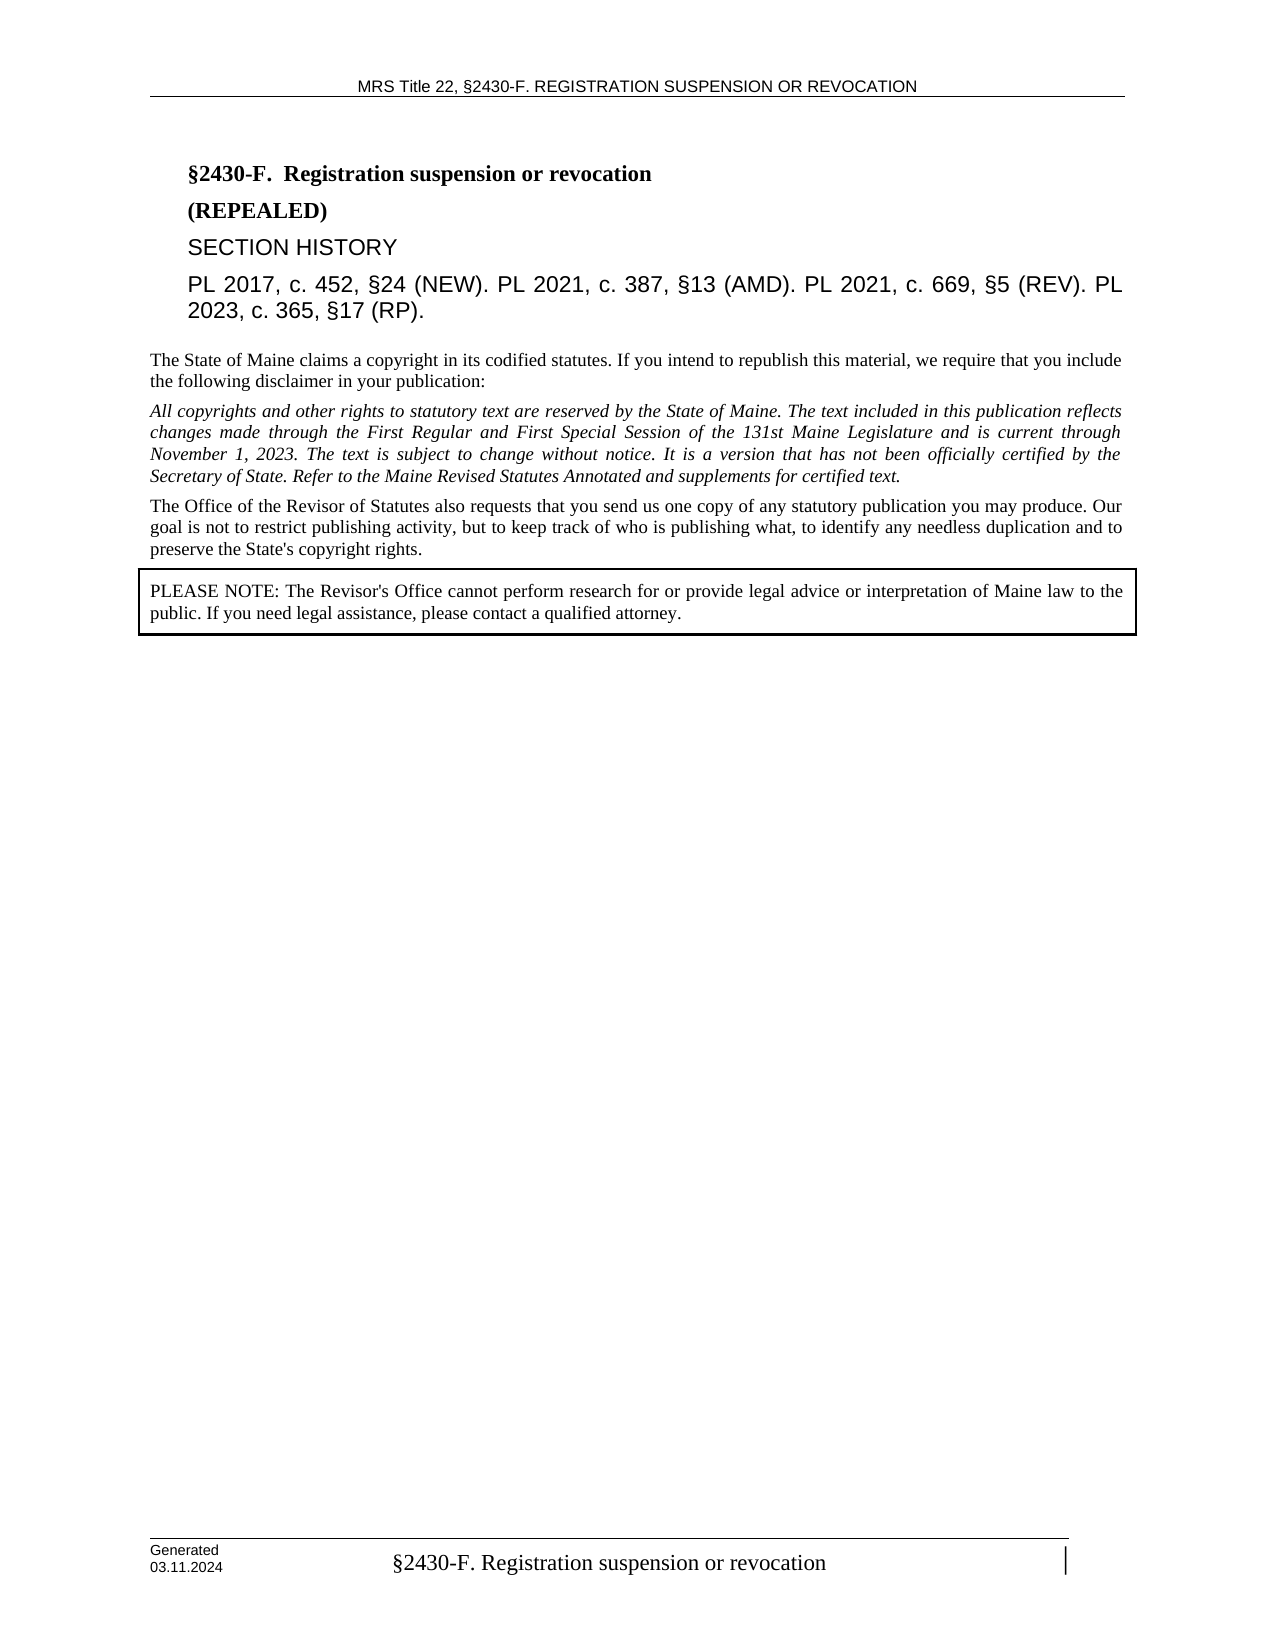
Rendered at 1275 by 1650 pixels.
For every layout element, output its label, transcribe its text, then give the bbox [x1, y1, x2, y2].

text PL 2017, c. 452, §24 (NEW). PL 2021, c. 387, §13 (AMD). PL 2021, c. 669, §5 (REV). PL 2023, c. 365, §17 (RP). [187, 271, 1125, 323]
text The State of Maine claims a copyright in its codified statutes. If you intend to republish this material, we require that you include the following disclaimer in your publication: [150, 348, 1125, 392]
text PLEASE NOTE: The Revisor's Office cannot perform research for or provide legal advice or interpretation of Maine law to the public. If you need legal assistance, please contact a qualified attorney. [140, 570, 1135, 633]
text The Office of the Revisor of Statutes also requests that you send us one copy of any statutory publication you may produce. Our goal is not to restrict publishing activity, but to keep track of who is publishing what, to identify any needless duplication and to preserve the State's copyright rights. [150, 494, 1125, 559]
text SECTION HISTORY [187, 234, 1125, 260]
text §2430-F. Registration suspension or revocation [187, 160, 1125, 187]
text All copyrights and other rights to statutory text are reserved by the State of Maine. The text included in this publication reflects changes made through the First Regular and First Special Session of the 131st Maine Legislature and is current through November 1, 2023 . The text is subject to change without notice. It is a version that has not been officially certified by the Secretary of State. Refer to the Maine Revised Statutes Annotated and supplements for certified text. [150, 400, 1125, 486]
text (REPEALED) [187, 197, 1125, 223]
